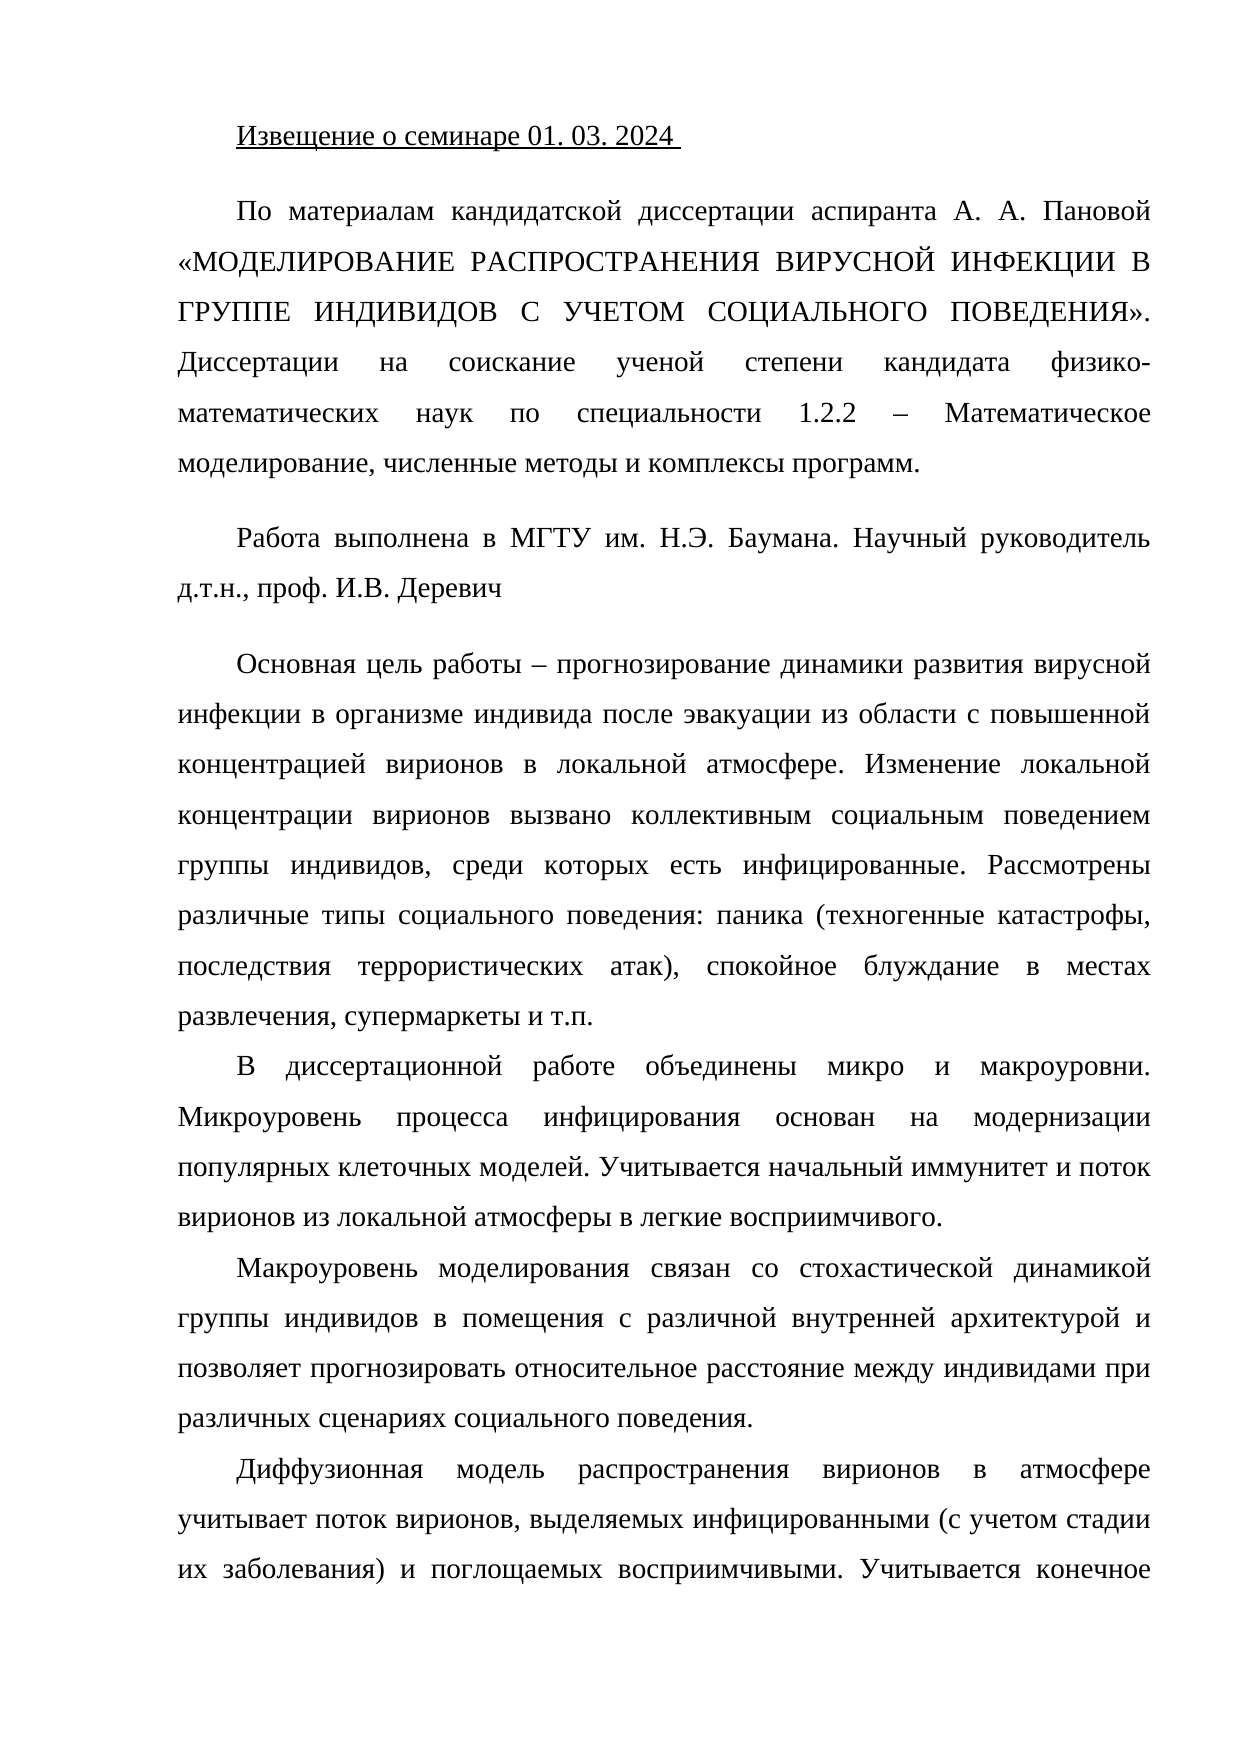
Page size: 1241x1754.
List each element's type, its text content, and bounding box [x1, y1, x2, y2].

text Основная цель работы – прогнозирование динамики развития вирусной инфекции в организме индивида после эвакуации из области с повышенной концентрацией вирионов в локальной атмосфере. Изменение локальной концентрации вирионов вызвано коллективным социальным поведением группы индивидов, среди которых есть инфицированные. Рассмотрены различные типы социального поведения: паника (техногенные катастрофы, последствия террористических атак), спокойное блуждание в местах развлечения, супермаркеты и т.п. [177, 646, 1152, 1032]
text Макроуровень моделирования связан со стохастической динамикой группы индивидов в помещения с различной внутренней архитектурой и позволяет прогнозировать относительное расстояние между индивидами при различных сценариях социального поведения. [177, 1250, 1152, 1434]
text Извещение о семинаре 01. 03. 2024 [177, 118, 1152, 152]
text По материалам кандидатской диссертации аспиранта А. А. Пановой «МОДЕЛИРОВАНИЕ РАСПРОСТРАНЕНИЯ ВИРУСНОЙ ИНФЕКЦИИ В ГРУППЕ ИНДИВИДОВ С УЧЕТОМ СОЦИАЛЬНОГО ПОВЕДЕНИЯ». Диссертации на соискание ученой степени кандидата физико-математических наук по специальности 1.2.2 – Математическое моделирование, численные методы и комплексы программ. [177, 193, 1152, 478]
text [177, 1451, 1152, 1585]
text В диссертационной работе объединены микро и макроуровни. Микроуровень процесса инфицирования основан на модернизации популярных клеточных моделей. Учитывается начальный иммунитет и поток вирионов из локальной атмосферы в легкие восприимчивого. [177, 1048, 1152, 1233]
text Работа выполнена в МГТУ им. Н.Э. Баумана. Научный руководитель д.т.н., проф. И.В. Деревич [177, 520, 1152, 604]
